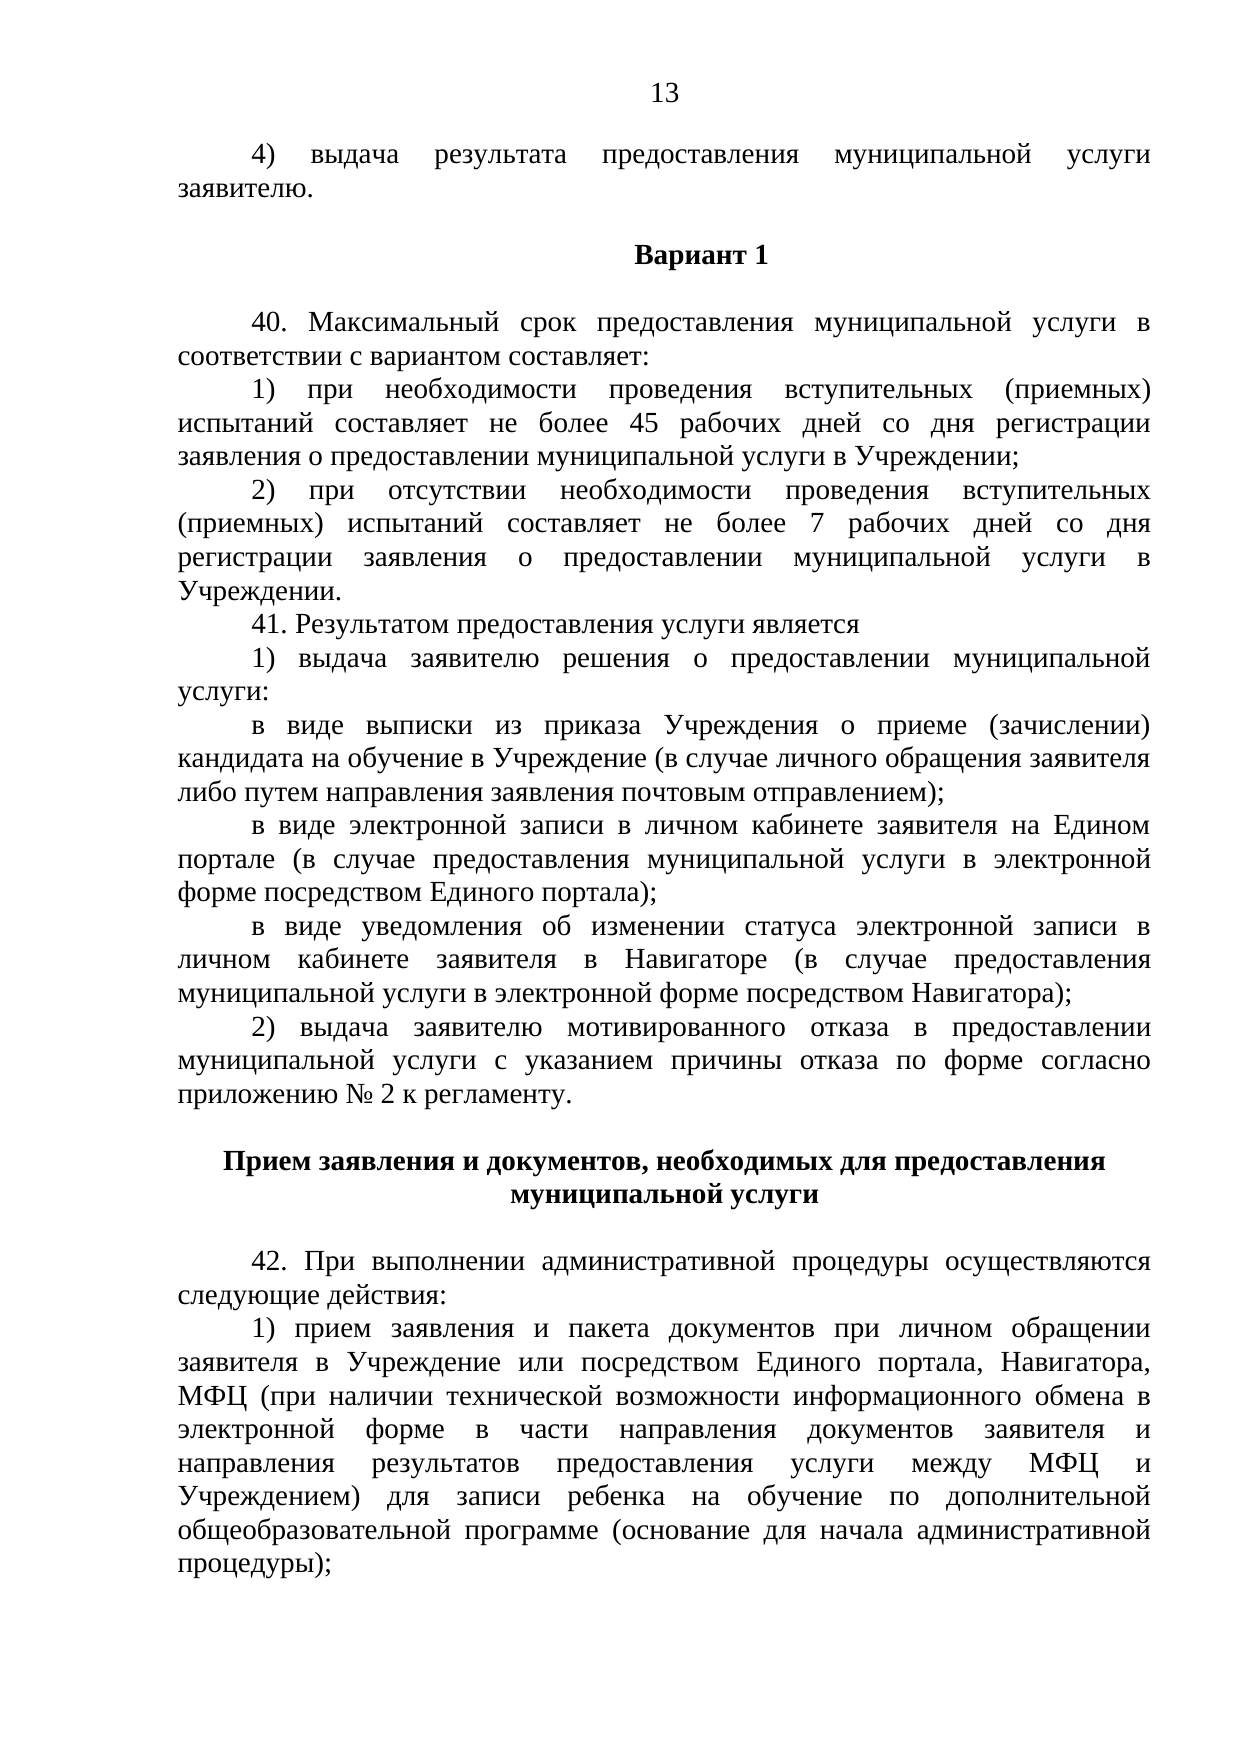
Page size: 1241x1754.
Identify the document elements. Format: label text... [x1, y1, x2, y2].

text 1) прием заявления и пакета документов при личном обращении заявителя в Учреждение или посредством Единого портала, Навигатора, МФЦ (при наличии технической возможности информационного обмена в электронной форме в части направления документов заявителя и направления результатов предоставления услуги между МФЦ и Учреждением) для записи ребенка на обучение по дополнительной общеобразовательной программе (основание для начала административной процедуры); [177, 1311, 1152, 1579]
text 2) выдача заявителю мотивированного отказа в предоставлении муниципальной услуги с указанием причины отказа по форме согласно приложению № 2 к регламенту. [177, 1009, 1152, 1109]
text Прием заявления и документов, необходимых для предоставления муниципальной услуги [177, 1143, 1152, 1210]
text 2) при отсутствии необходимости проведения вступительных (приемных) испытаний составляет не более 7 рабочих дней со дня регистрации заявления о предоставлении муниципальной услуги в Учреждении. [177, 472, 1152, 606]
text 42. При выполнении административной процедуры осуществляются следующие действия: [177, 1243, 1152, 1311]
text 40. Максимальный срок предоставления муниципальной услуги в соответствии с вариантом составляет: [177, 304, 1152, 371]
text 4) выдача результата предоставления муниципальной услуги заявителю. [177, 137, 1152, 204]
text в виде выписки из приказа Учреждения о приеме (зачислении) кандидата на обучение в Учреждение (в случае личного обращения заявителя либо путем направления заявления почтовым отправлением); [177, 707, 1152, 807]
text 1) при необходимости проведения вступительных (приемных) испытаний составляет не более 45 рабочих дней со дня регистрации заявления о предоставлении муниципальной услуги в Учреждении; [177, 371, 1152, 472]
text Вариант 1 [177, 237, 1152, 271]
text 41. Результатом предоставления услуги является [177, 606, 1152, 640]
text в виде электронной записи в личном кабинете заявителя на Едином портале (в случае предоставления муниципальной услуги в электронной форме посредством Единого портала); [177, 807, 1152, 908]
text в виде уведомления об изменении статуса электронной записи в личном кабинете заявителя в Навигаторе (в случае предоставления муниципальной услуги в электронной форме посредством Навигатора); [177, 908, 1152, 1009]
text 1) выдача заявителю решения о предоставлении муниципальной услуги: [177, 640, 1152, 707]
